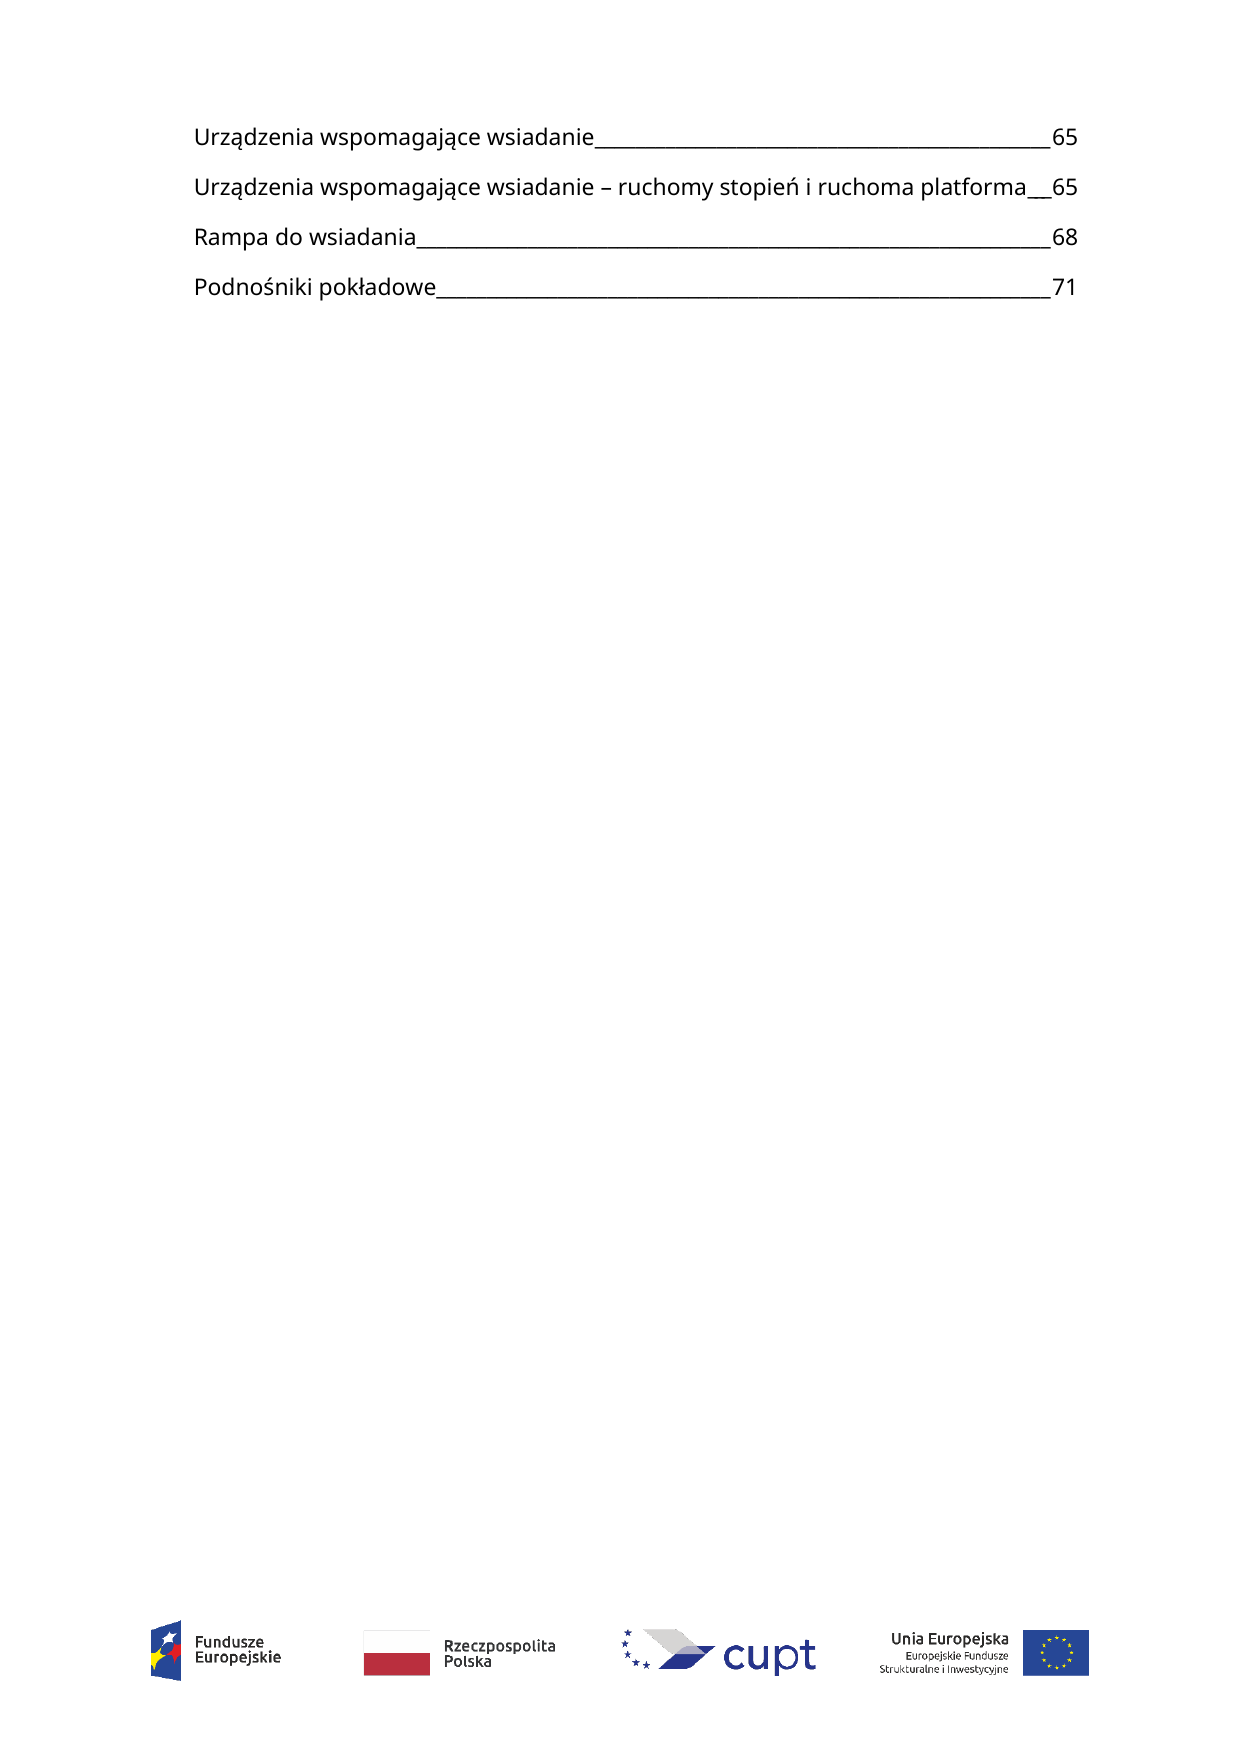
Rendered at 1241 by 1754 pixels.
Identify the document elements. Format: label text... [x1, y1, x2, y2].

text Urządzenia wspomagające wsiadanie – ruchomy stopień i ruchoma platforma 65 [193, 171, 1092, 202]
picture [151, 1620, 1089, 1681]
text Podnośniki pokładowe 71 [193, 271, 1092, 302]
text Urządzenia wspomagające wsiadanie 65 [193, 121, 1092, 152]
text Rampa do wsiadania 68 [193, 221, 1092, 252]
